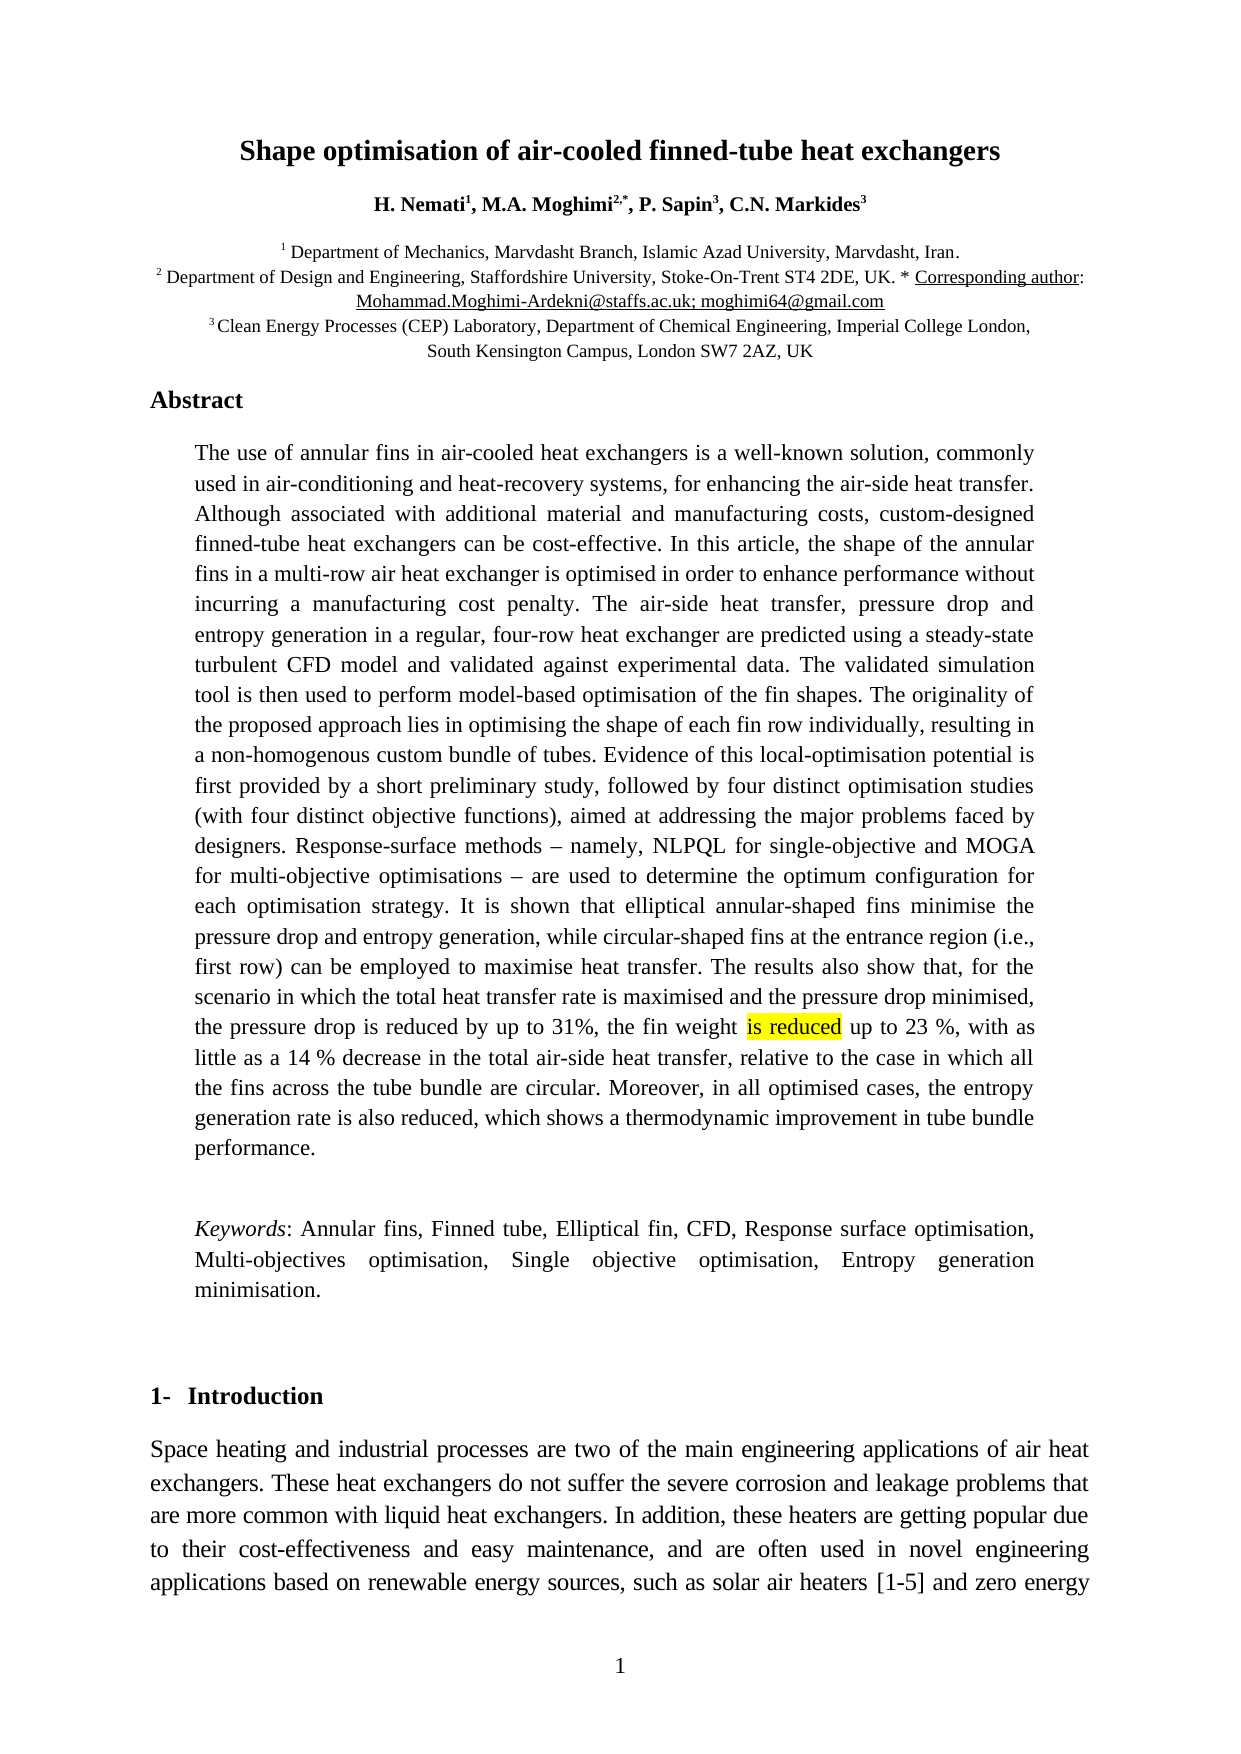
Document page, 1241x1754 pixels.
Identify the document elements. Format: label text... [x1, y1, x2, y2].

text H. Nemati1, M.A. Moghimi2,*, P. Sapin3, C.N. Markides3 [150, 192, 1090, 216]
text Shape optimisation of air-cooled finned-tube heat exchangers [150, 133, 1090, 166]
subtitle Introduction [150, 1381, 1090, 1409]
text The use of annular fins in air-cooled heat exchangers is a well-known solution, commonly used in air-conditioning and heat-recovery systems, for enhancing the air-side heat transfer. Although associated with additional material and manufacturing costs, custom-designed finned-tube heat exchangers can be cost-effective. In this article, the shape of the annular fins in a multi-row air heat exchanger is optimised in order to enhance performance without incurring a manufacturing cost penalty. The air-side heat transfer, pressure drop and entropy generation in a regular, four-row heat exchanger are predicted using a steady-state turbulent CFD model and validated against experimental data. The validated simulation tool is then used to perform model-based optimisation of the fin shapes. The originality of the proposed approach lies in optimising the shape of each fin row individually, resulting in a non-homogenous custom bundle of tubes. Evidence of this local-optimisation potential is first provided by a short preliminary study, followed by four distinct optimisation studies (with four distinct objective functions), aimed at addressing the major problems faced by designers. Response-surface methods – namely, NLPQL for single-objective and MOGA for multi-objective optimisations – are used to determine the optimum configuration for each optimisation strategy. It is shown that elliptical annular-shaped fins minimise the pressure drop and entropy generation, while circular-shaped fins at the entrance region (i.e., first row) can be employed to maximise heat transfer. The results also show that, for the scenario in which the total heat transfer rate is maximised and the pressure drop minimised, the pressure drop is reduced by up to 31%, the fin weight is reduced up to 23 %, with as little as a 14 % decrease in the total air-side heat transfer, relative to the case in which all the fins across the tube bundle are circular. Moreover, in all optimised cases, the entropy generation rate is also reduced, which shows a thermodynamic improvement in tube bundle performance. [194, 439, 1036, 1161]
text 1 Department of Mechanics, Marvdasht Branch, Islamic Azad University, Marvdasht, Iran. [150, 241, 1090, 262]
text 2 Department of Design and Engineering, Staffordshire University, Stoke-On-Trent ST4 2DE, UK. * Corresponding author: Mohammad.Moghimi-Ardekni@staffs.ac.uk; moghimi64@gmail.com [150, 266, 1090, 312]
text Keywords: Annular fins, Finned tube, Elliptical fin, CFD, Response surface optimisation, Multi-objectives optimisation, Single objective optimisation, Entropy generation minimisation. [194, 1215, 1036, 1302]
text Abstract [150, 386, 1036, 414]
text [150, 1434, 1090, 1595]
text 3 Clean Energy Processes (CEP) Laboratory, Department of Chemical Engineering, Imperial College London, South Kensington Campus, London SW7 2AZ, UK [150, 315, 1090, 361]
